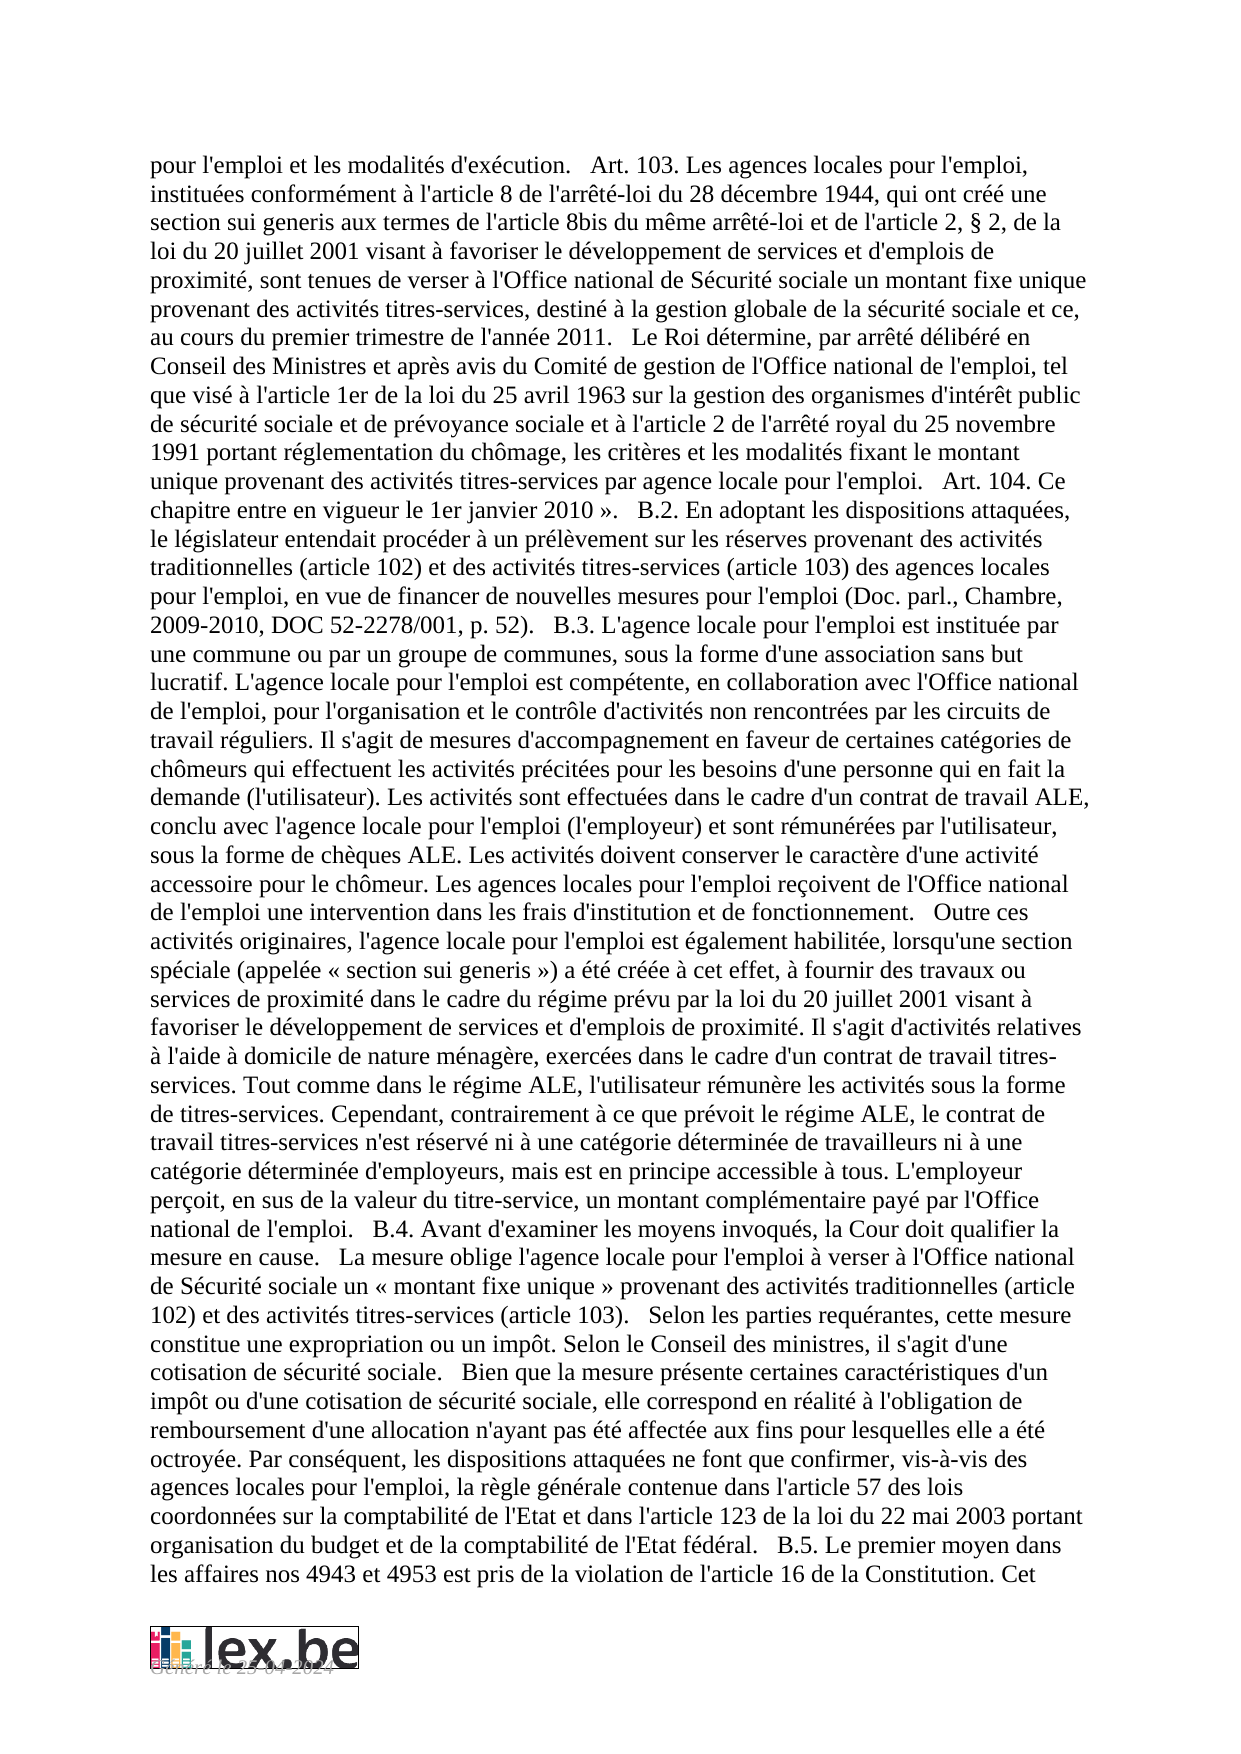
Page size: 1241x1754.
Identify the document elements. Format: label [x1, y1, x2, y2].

picture [151, 1627, 358, 1668]
text [150, 150, 1090, 1587]
